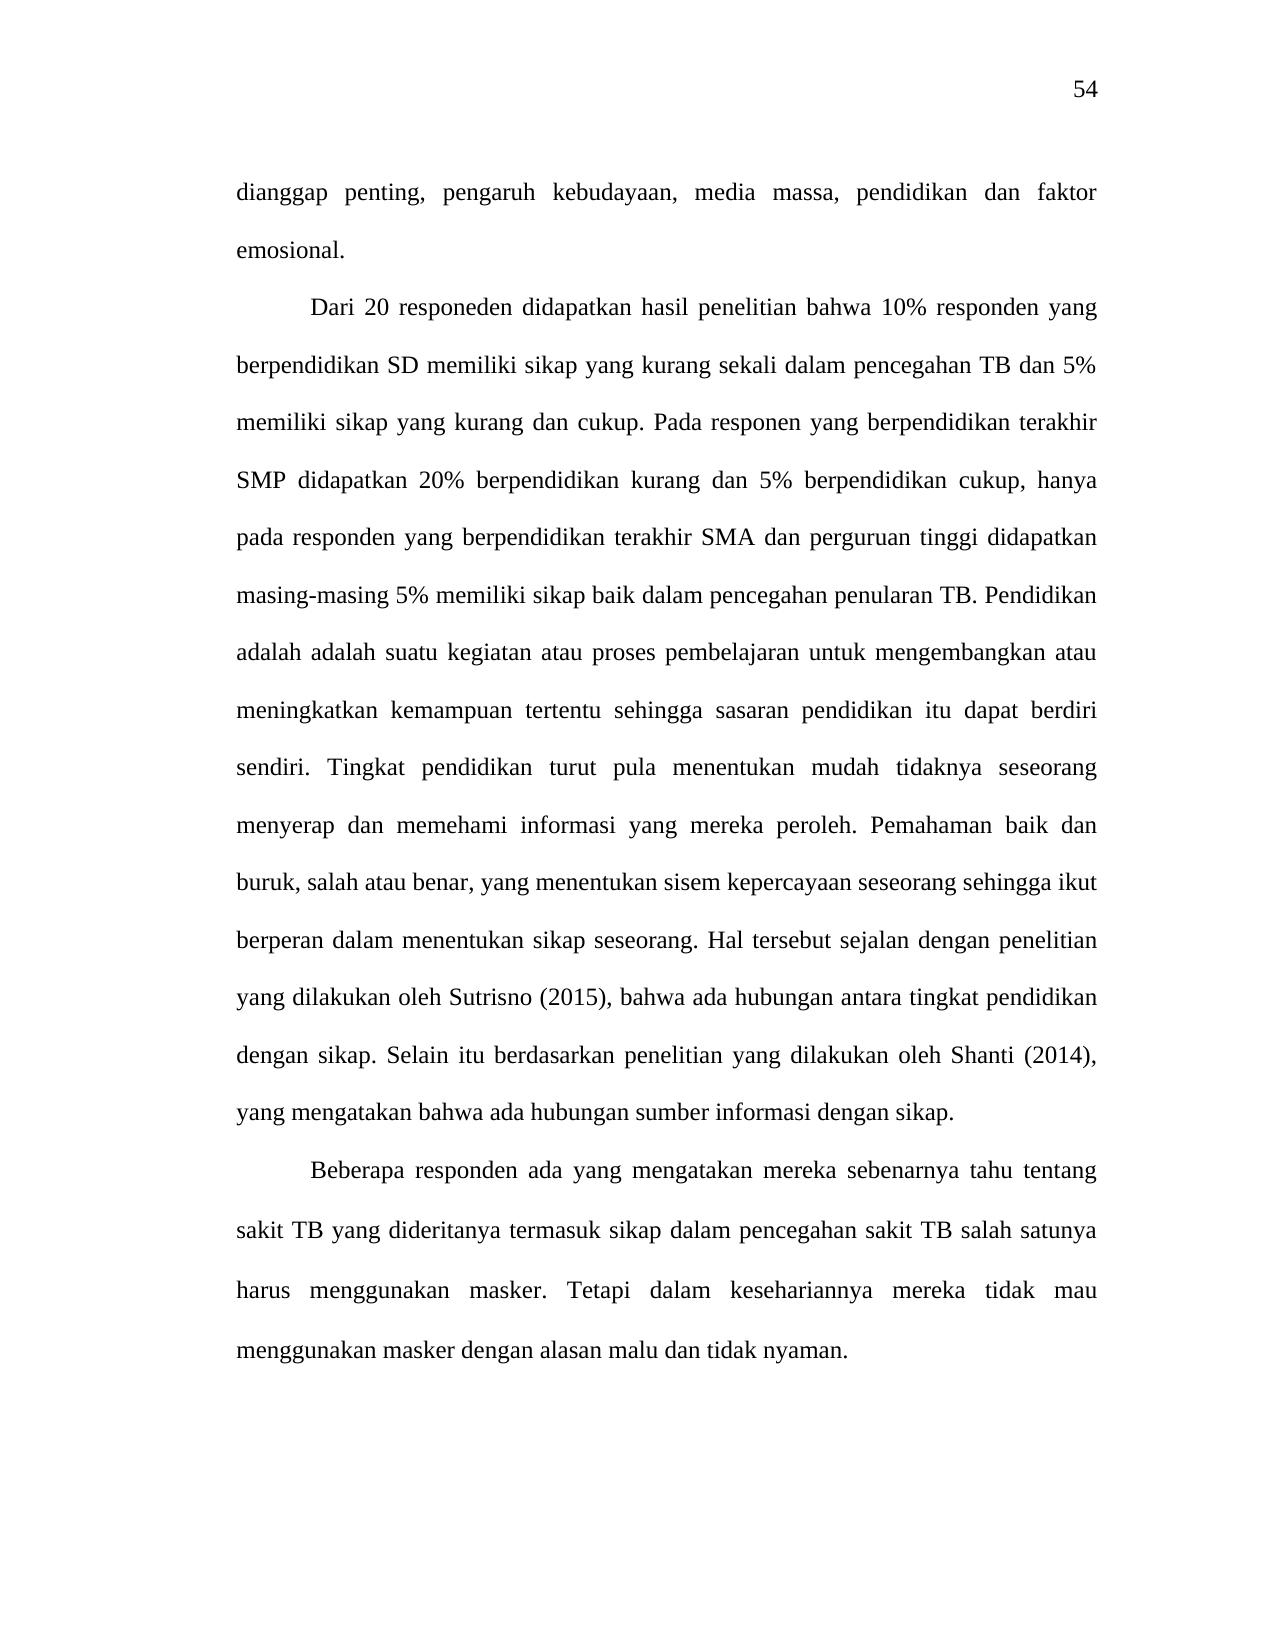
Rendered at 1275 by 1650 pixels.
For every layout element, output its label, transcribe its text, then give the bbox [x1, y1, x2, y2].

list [236, 177, 1098, 263]
list Dari 20 responeden didapatkan hasil penelitian bahwa 10% responden yang berpendidikan SD memiliki sikap yang kurang sekali dalam pencegahan TB dan 5% memiliki sikap yang kurang dan cukup. Pada responen yang berpendidikan terakhir SMP didapatkan 20% berpendidikan kurang dan 5% berpendidikan cukup, hanya pada responden yang berpendidikan terakhir SMA dan perguruan tinggi didapatkan masing-masing 5% memiliki sikap baik dalam pencegahan penularan TB. Pendidikan adalah adalah suatu kegiatan atau proses pembelajaran untuk mengembangkan atau meningkatkan kemampuan tertentu sehingga sasaran pendidikan itu dapat berdiri sendiri. Tingkat pendidikan turut pula menentukan mudah tidaknya seseorang menyerap dan memehami informasi yang mereka peroleh. Pemahaman baik dan buruk, salah atau benar, yang menentukan sisem kepercayaan seseorang sehingga ikut berperan dalam menentukan sikap seseorang. Hal tersebut sejalan dengan penelitian yang dilakukan oleh Sutrisno (2015), bahwa ada hubungan antara tingkat pendidikan dengan sikap. Selain itu berdasarkan penelitian yang dilakukan oleh Shanti (2014), yang mengatakan bahwa ada hubungan sumber informasi dengan sikap. [236, 292, 1098, 1126]
text Beberapa responden ada yang mengatakan mereka sebenarnya tahu tentang sakit TB yang dideritanya termasuk sikap dalam pencegahan sakit TB salah satunya harus menggunakan masker. Tetapi dalam kesehariannya mereka tidak mau menggunakan masker dengan alasan malu dan tidak nyaman. [236, 1155, 1098, 1364]
